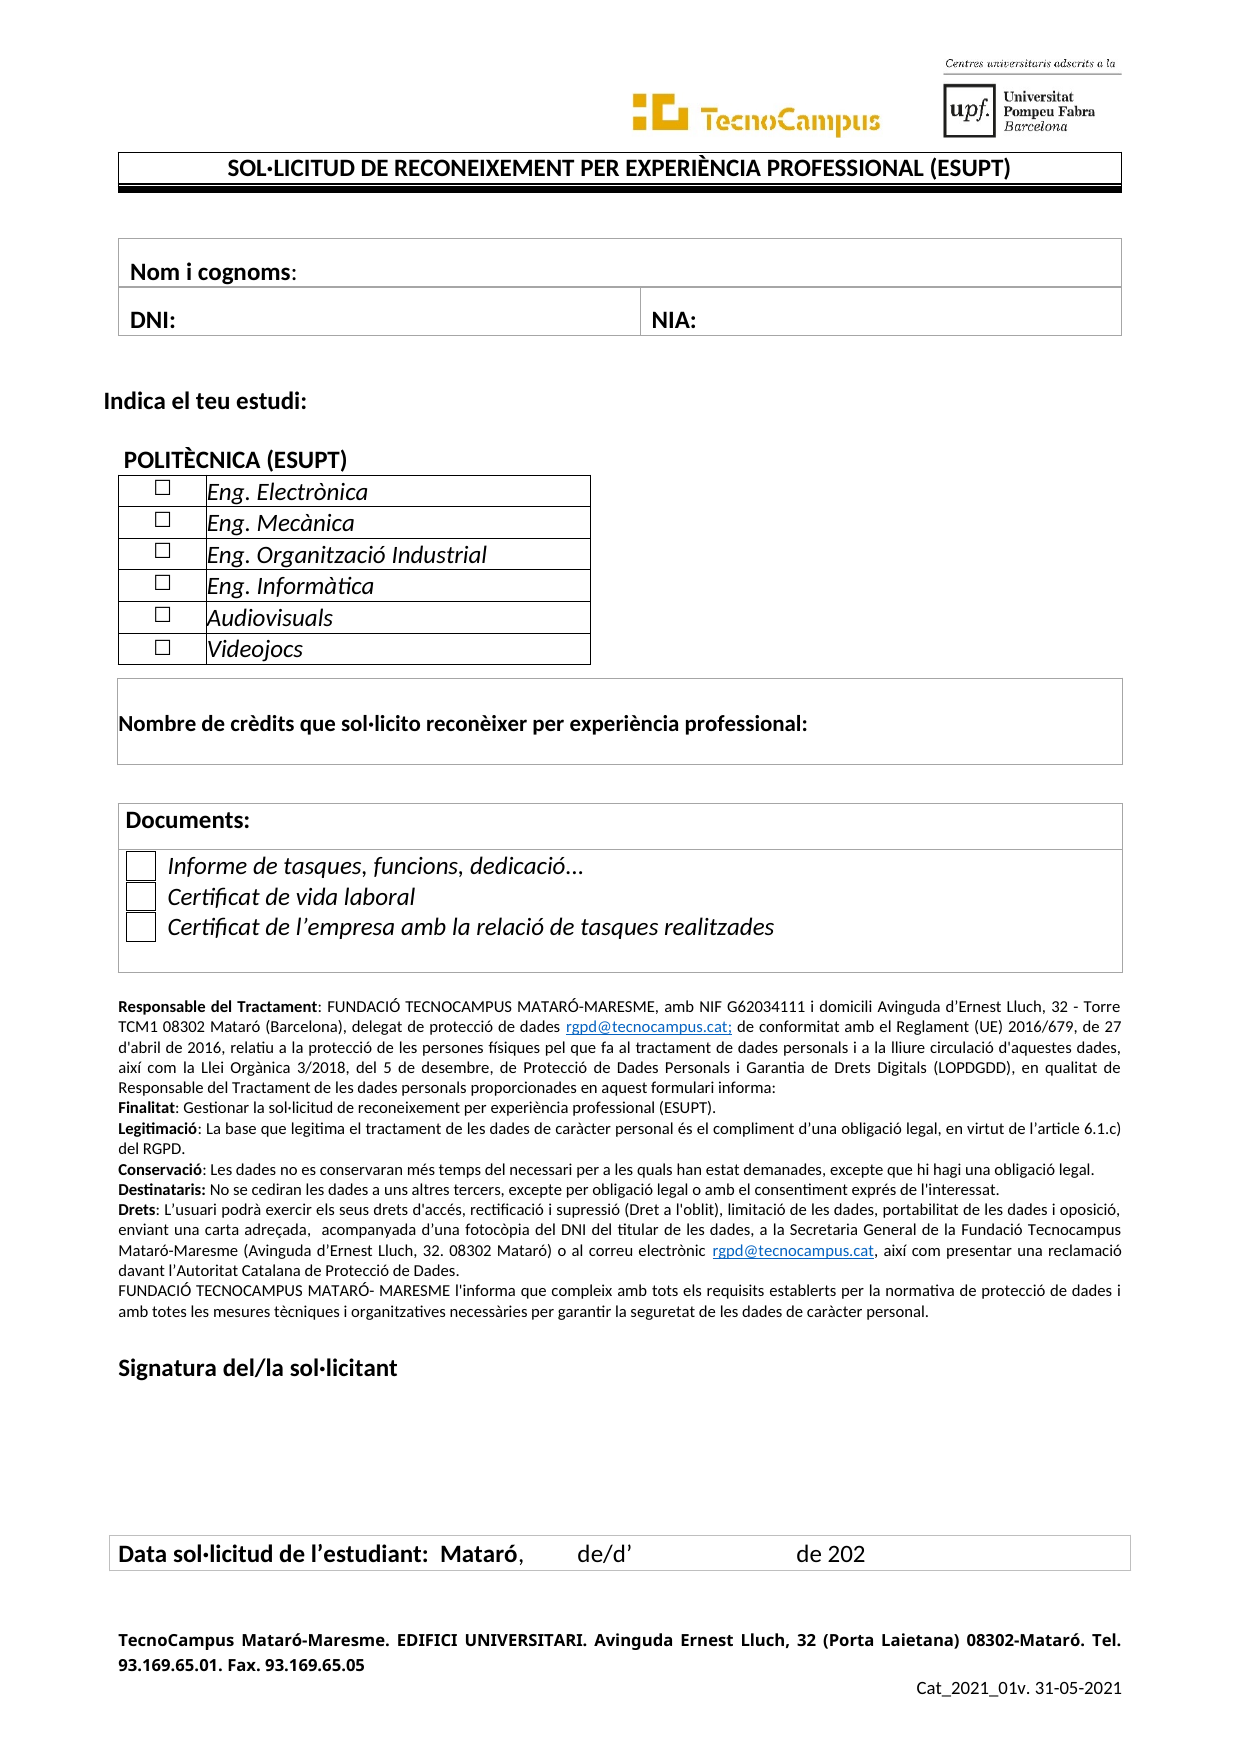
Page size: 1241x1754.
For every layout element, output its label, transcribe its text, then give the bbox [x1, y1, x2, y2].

text FUNDACIÓ TECNOCAMPUS MATARÓ- MARESME l'informa que compleix amb tots els requisits establerts per la normativa de protecció de dades i amb totes les mesures tècniques i organitzatives necessàries per garantir la seguretat de les dades de caràcter personal. [118, 1281, 1122, 1321]
text Responsable del Tractament: FUNDACIÓ TECNOCAMPUS MATARÓ-MARESME, amb NIF G62034111 i domicili Avinguda d’Ernest Lluch, 32 - Torre TCM1 08302 Mataró (Barcelona), delegat de protecció de dades rgpd@tecnocampus.cat; de conformitat amb el Reglament (UE) 2016/679, de 27 d'abril de 2016, relatiu a la protecció de les persones físiques pel que fa al tractament de dades personals i a la lliure circulació d'aquestes dades, així com la Llei Orgànica 3/2018, del 5 de desembre, de Protecció de Dades Personals i Garantia de Drets Digitals (LOPDGDD), en qualitat de Responsable del Tractament de les dades personals proporcionades en aquest formulari informa: [118, 996, 1122, 1098]
table_cell Informe de tasques, funcions, dedicació... Certificat de vida laboral Certificat de l’empresa amb la relació de tasques realitzades [119, 850, 1122, 972]
text Conservació: Les dades no es conservaran més temps del necessari per a les quals han estat demanades, excepte que hi hagi una obligació legal. [118, 1159, 1122, 1179]
table_cell DNI: [119, 288, 640, 335]
table_cell Videojocs [207, 634, 590, 664]
table_header Nom i cognoms: [119, 239, 1121, 286]
table_cell Audiovisuals [207, 602, 590, 632]
picture [631, 59, 1123, 138]
text Legitimació: La base que legitima el tractament de les dades de caràcter personal és el compliment d’una obligació legal, en virtut de l’article 6.1.c) del RGPD. [118, 1118, 1122, 1159]
table_cell Eng. Informàtica [207, 570, 590, 601]
text Signatura del/la sol·licitant [118, 1352, 1122, 1382]
text Drets: L’usuari podrà exercir els seus drets d'accés, rectificació i supressió (Dret a l'oblit), limitació de les dades, portabilitat de les dades i oposició, enviant una carta adreçada, acompanyada d’una fotocòpia del DNI del titular de les dades, a la Secretaria General de la Fundació Tecnocampus Mataró-Maresme (Avinguda d’Ernest Lluch, 32. 08302 Mataró) o al correu electrònic rgpd@tecnocampus.cat, així com presentar una reclamació davant l’Autoritat Catalana de Protecció de Dades. [118, 1199, 1122, 1281]
table_header POLITÈCNICA (ESUPT) [118, 444, 591, 474]
list Nombre de crèdits que sol·licito reconèixer per experiència professional: [118, 709, 1122, 737]
table_cell Eng. Mecànica [207, 507, 590, 538]
table_header Documents: [119, 804, 1122, 849]
table_cell Eng. Organització Industrial [207, 539, 590, 569]
table_header SOL·LICITUD DE RECONEIXEMENT PER EXPERIÈNCIA PROFESSIONAL (ESUPT) [119, 153, 1121, 183]
text Finalitat: Gestionar la sol·licitud de reconeixement per experiència professional (ESUPT). [118, 1098, 1122, 1118]
text Destinataris: No se cediran les dades a uns altres tercers, excepte per obligació legal o amb el consentiment exprés de l'interessat. [118, 1179, 1122, 1199]
text Indica el teu estudi: [103, 385, 1122, 415]
table_cell ☐ [119, 634, 206, 664]
table_cell Eng. Electrònica [207, 476, 590, 506]
text Data sol·licitud de l’estudiant: Mataró, de/d’ de 202 [110, 1536, 1130, 1570]
table_cell NIA: [641, 288, 1121, 335]
